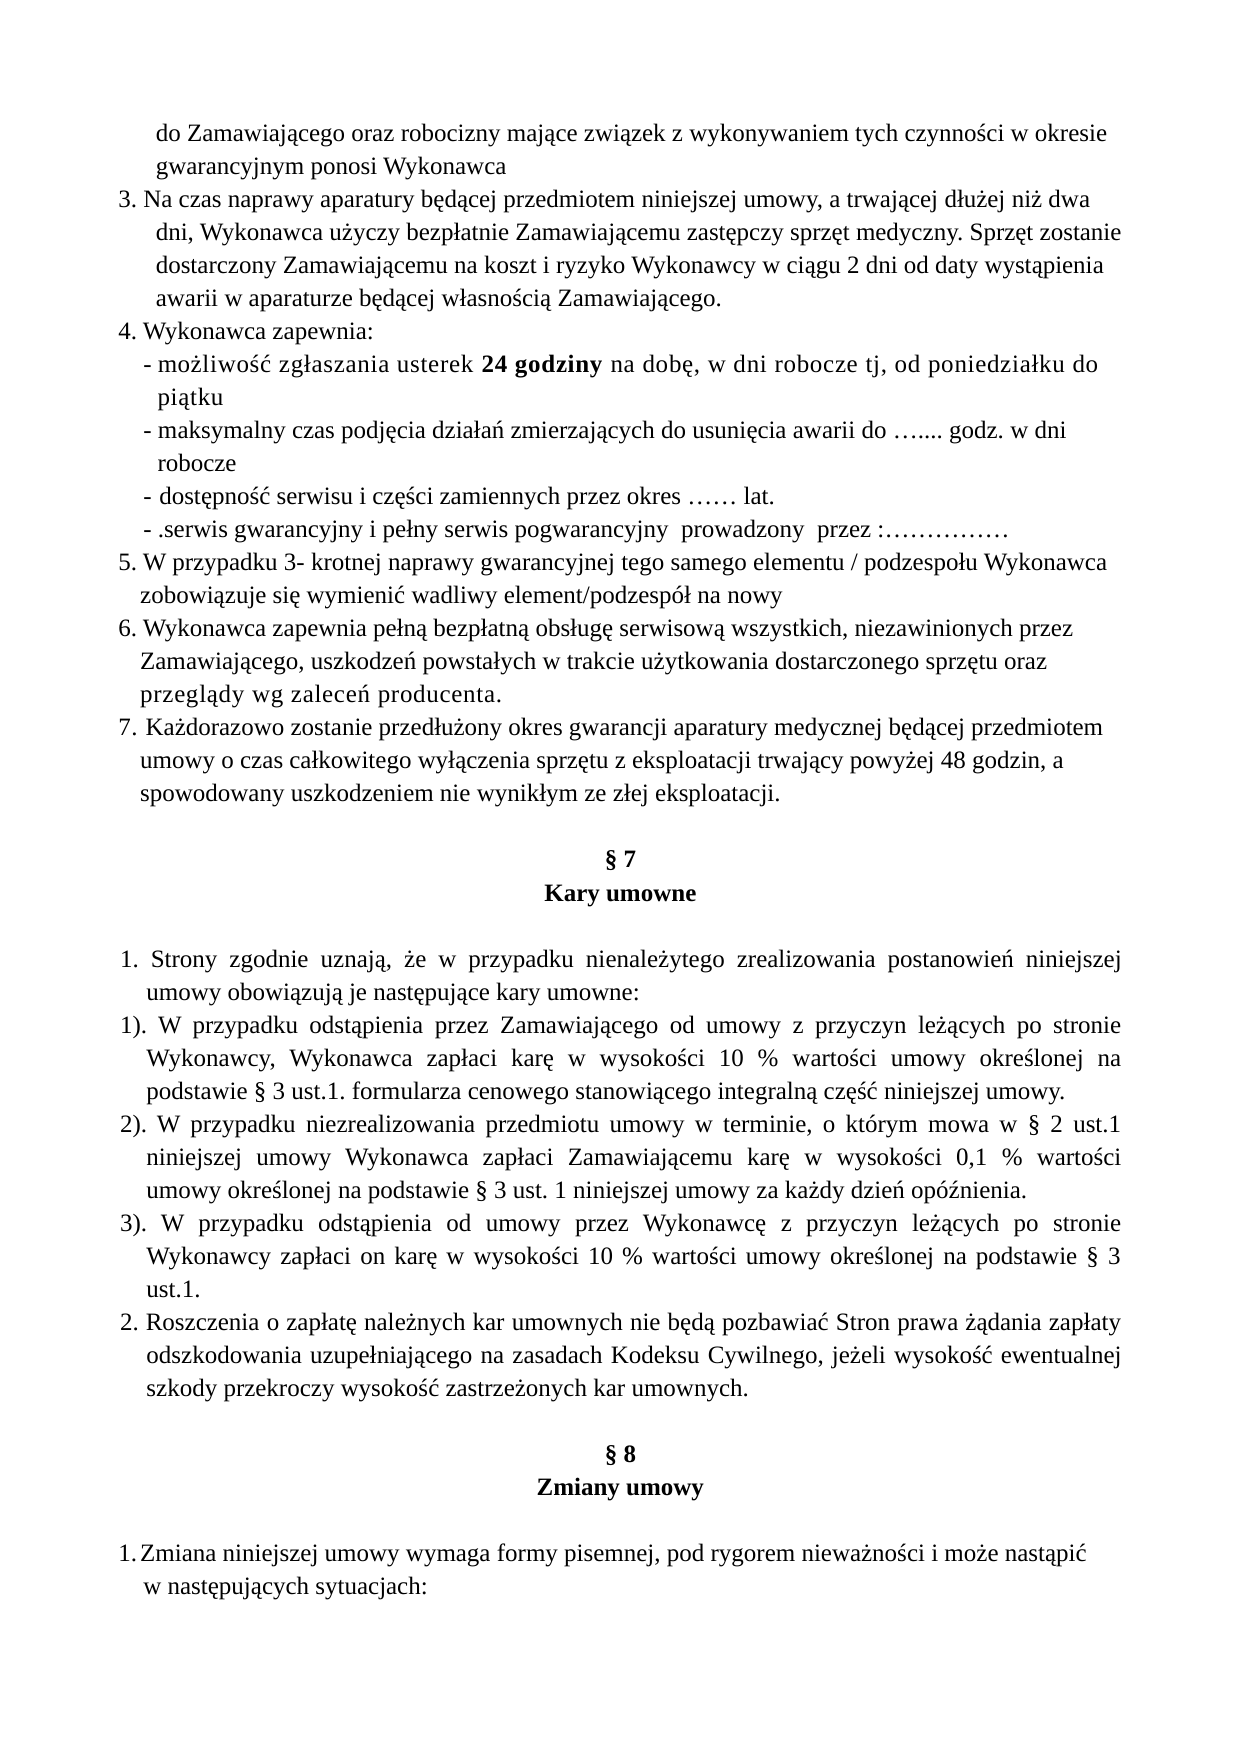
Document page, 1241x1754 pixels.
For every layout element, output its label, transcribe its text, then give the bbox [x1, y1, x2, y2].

text - .serwis gwarancyjny i pełny serwis pogwarancyjny prowadzony przez :…………… [143, 514, 1122, 543]
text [118, 118, 1122, 180]
text - możliwość zgłaszania usterek 24 godziny na dobę, w dni robocze tj, od poniedziałku do piątku [143, 349, 1122, 411]
text w następujących sytuacjach: [118, 1571, 1122, 1600]
text - maksymalny czas podjęcia działań zmierzających do usunięcia awarii do ….... godz. w dni robocze [143, 415, 1122, 477]
text 1. Strony zgodnie uznają, że w przypadku nienależytego zrealizowania postanowień niniejszej umowy obowiązują je następujące kary umowne: [120, 944, 1122, 1005]
text 2). W przypadku niezrealizowania przedmiotu umowy w terminie, o którym mowa w § 2 ust.1 niniejszej umowy Wykonawca zapłaci Zamawiającemu karę w wysokości 0,1 % wartości umowy określonej na podstawie § 3 ust. 1 niniejszej umowy za każdy dzień opóźnienia. [120, 1109, 1122, 1203]
text 3). W przypadku odstąpienia od umowy przez Wykonawcę z przyczyn leżących po stronie Wykonawcy zapłaci on karę w wysokości 10 % wartości umowy określonej na podstawie § 3 ust.1. [120, 1208, 1122, 1303]
text Kary umowne [118, 878, 1122, 906]
text 1). W przypadku odstąpienia przez Zamawiającego od umowy z przyczyn leżących po stronie Wykonawcy, Wykonawca zapłaci karę w wysokości 10 % wartości umowy określonej na podstawie § 3 ust.1. formularza cenowego stanowiącego integralną część niniejszej umowy. [120, 1010, 1122, 1104]
text 6. Wykonawca zapewnia pełną bezpłatną obsługę serwisową wszystkich, niezawinionych przez Zamawiającego, uszkodzeń powstałych w trakcie użytkowania dostarczonego sprzętu oraz przeglądy wg zaleceń producenta. [118, 613, 1122, 708]
text 2. Roszczenia o zapłatę należnych kar umownych nie będą pozbawiać Stron prawa żądania zapłaty odszkodowania uzupełniającego na zasadach Kodeksu Cywilnego, jeżeli wysokość ewentualnej szkody przekroczy wysokość zastrzeżonych kar umownych. [120, 1307, 1122, 1402]
text - dostępność serwisu i części zamiennych przez okres …… lat. [143, 481, 1122, 510]
text 3. Na czas naprawy aparatury będącej przedmiotem niniejszej umowy, a trwającej dłużej niż dwa dni, Wykonawca użyczy bezpłatnie Zamawiającemu zastępczy sprzęt medyczny. Sprzęt zostanie dostarczony Zamawiającemu na koszt i ryzyko Wykonawcy w ciągu 2 dni od daty wystąpienia awarii w aparaturze będącej własnością Zamawiającego. [118, 184, 1122, 312]
text § 7 [118, 844, 1122, 873]
text 4. Wykonawca zapewnia: [118, 316, 1122, 345]
text 5. W przypadku 3- krotnej naprawy gwarancyjnej tego samego elementu / podzespołu Wykonawca zobowiązuje się wymienić wadliwy element/podzespół na nowy [118, 547, 1122, 609]
text § 8 [118, 1439, 1122, 1468]
text Zmiany umowy [118, 1472, 1122, 1501]
list Zmiana niniejszej umowy wymaga formy pisemnej, pod rygorem nieważności i może nastąpić [118, 1538, 1122, 1567]
text 7. Każdorazowo zostanie przedłużony okres gwarancji aparatury medycznej będącej przedmiotem umowy o czas całkowitego wyłączenia sprzętu z eksploatacji trwający powyżej 48 godzin, a spowodowany uszkodzeniem nie wynikłym ze złej eksploatacji. [118, 712, 1122, 807]
